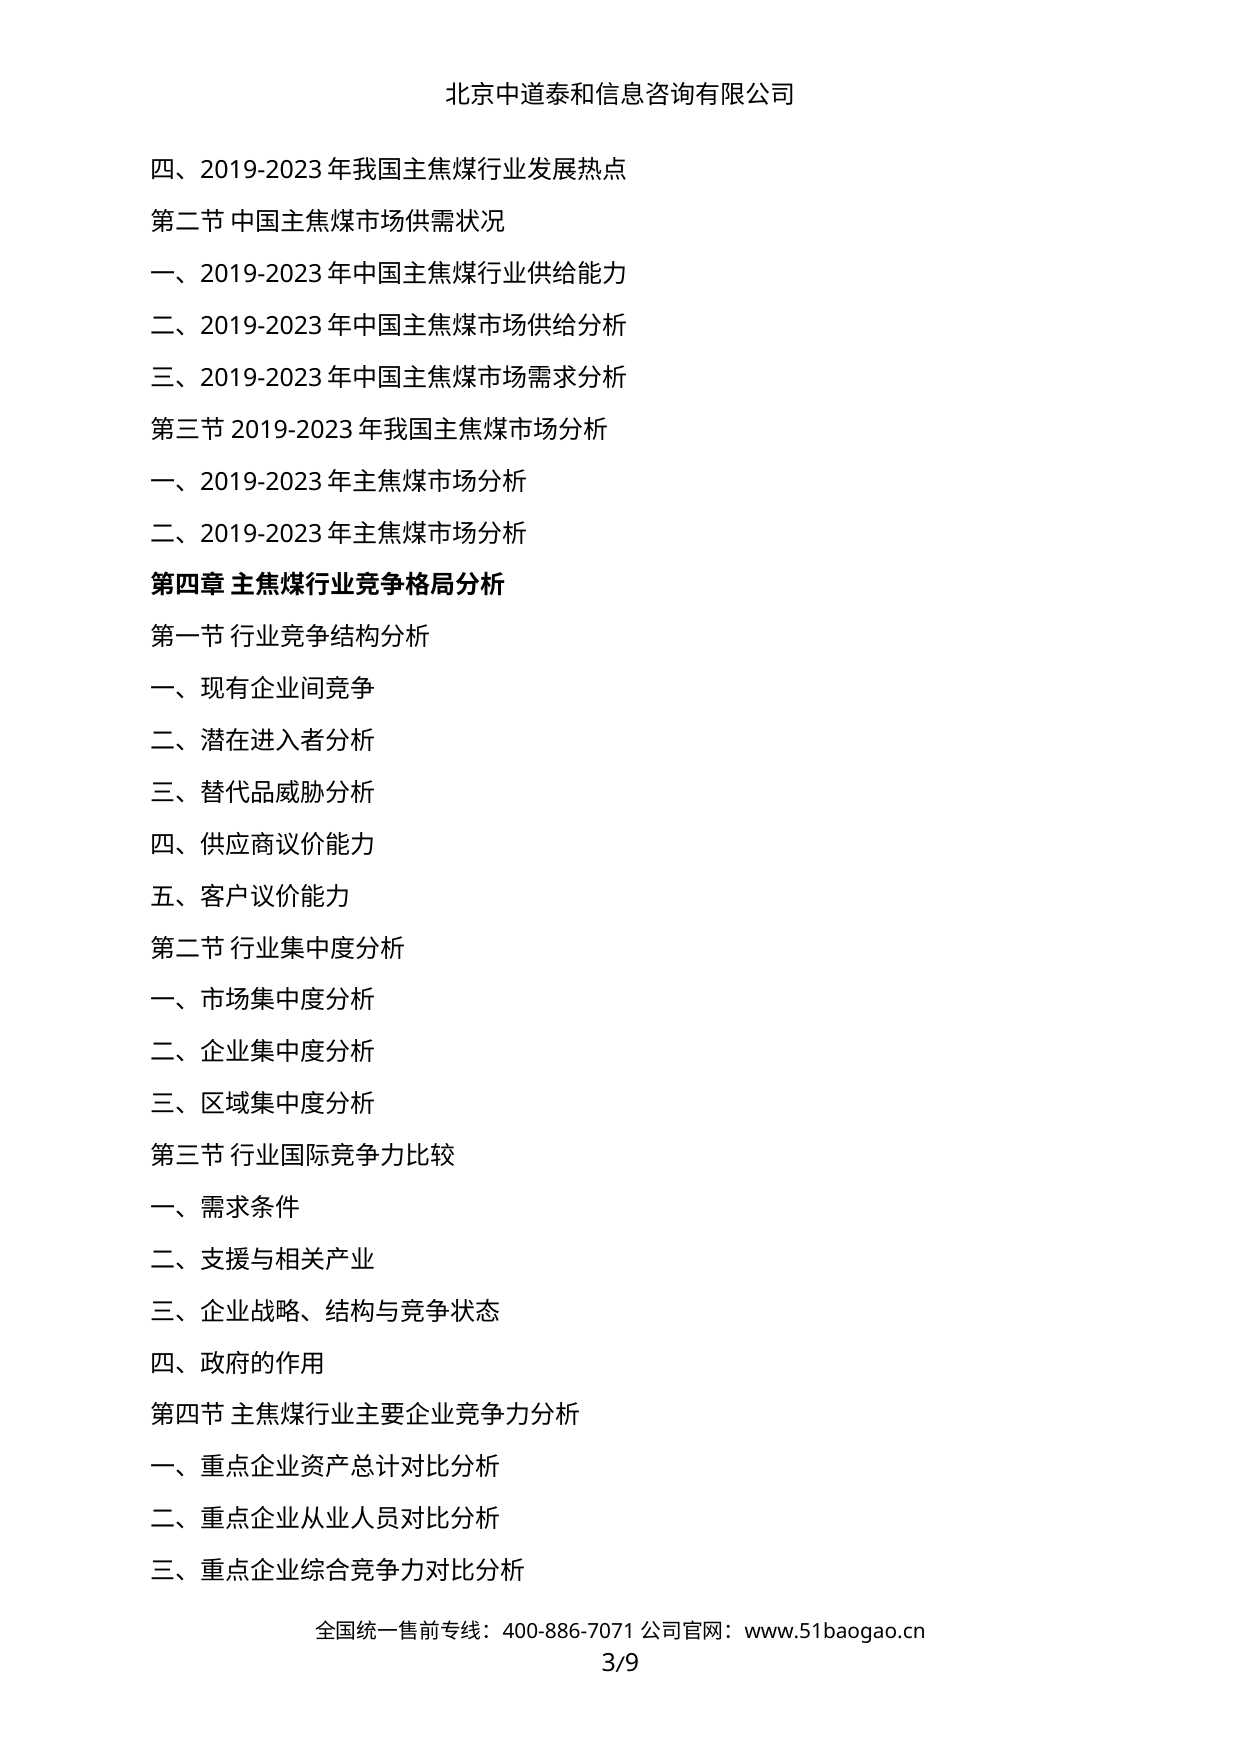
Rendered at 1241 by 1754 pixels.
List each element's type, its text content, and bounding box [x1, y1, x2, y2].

text 第四章 主焦煤行业竞争格局分析 [150, 565, 1090, 601]
text 第二节 行业集中度分析 [150, 928, 1090, 964]
text 一、2019-2023年主焦煤市场分析 [150, 461, 1090, 497]
text 四、供应商议价能力 [150, 824, 1090, 861]
text 三、重点企业综合竞争力对比分析 [150, 1551, 1090, 1587]
text 三、2019-2023年中国主焦煤市场需求分析 [150, 357, 1090, 394]
text 三、替代品威胁分析 [150, 772, 1090, 809]
text 一、现有企业间竞争 [150, 669, 1090, 705]
text 四、2019-2023年我国主焦煤行业发展热点 [150, 150, 1090, 186]
text 二、2019-2023年主焦煤市场分析 [150, 513, 1090, 549]
text 一、需求条件 [150, 1187, 1090, 1224]
text 二、2019-2023年中国主焦煤市场供给分析 [150, 306, 1090, 342]
text 一、重点企业资产总计对比分析 [150, 1447, 1090, 1483]
text 五、客户议价能力 [150, 876, 1090, 912]
text 第四节 主焦煤行业主要企业竞争力分析 [150, 1395, 1090, 1431]
text 二、企业集中度分析 [150, 1032, 1090, 1068]
text 三、区域集中度分析 [150, 1084, 1090, 1120]
text 二、潜在进入者分析 [150, 721, 1090, 757]
text 第三节 2019-2023年我国主焦煤市场分析 [150, 409, 1090, 446]
text 一、2019-2023年中国主焦煤行业供给能力 [150, 254, 1090, 290]
text 第三节 行业国际竞争力比较 [150, 1136, 1090, 1172]
text 一、市场集中度分析 [150, 980, 1090, 1016]
text 二、重点企业从业人员对比分析 [150, 1499, 1090, 1535]
text 三、企业战略、结构与竞争状态 [150, 1291, 1090, 1327]
text 二、支援与相关产业 [150, 1239, 1090, 1276]
text 第一节 行业竞争结构分析 [150, 617, 1090, 653]
text 第二节 中国主焦煤市场供需状况 [150, 202, 1090, 238]
text 四、政府的作用 [150, 1343, 1090, 1379]
